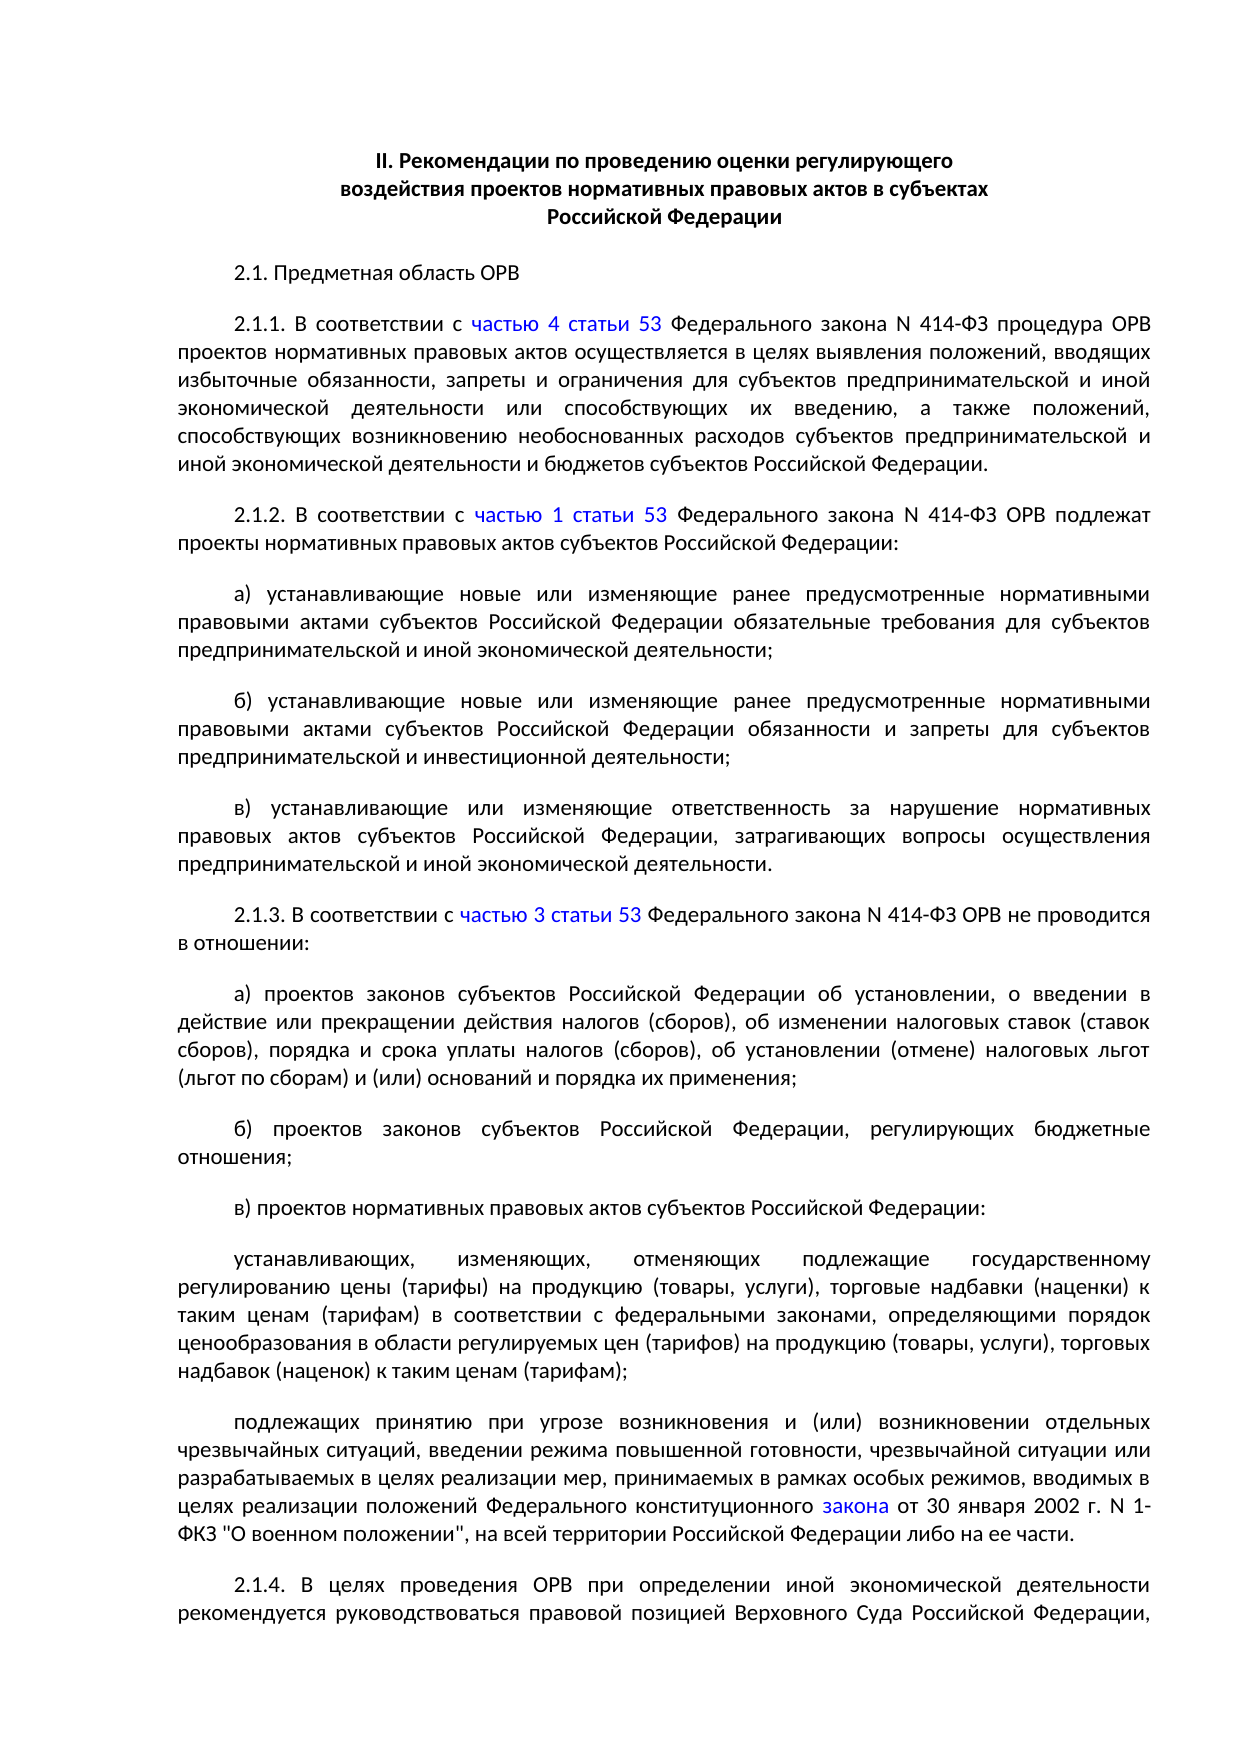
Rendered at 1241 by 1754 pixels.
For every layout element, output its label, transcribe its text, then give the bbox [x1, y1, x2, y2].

text б) устанавливающие новые или изменяющие ранее предусмотренные нормативными правовыми актами субъектов Российской Федерации обязанности и запреты для субъектов предпринимательской и инвестиционной деятельности; [177, 686, 1152, 770]
text 2.1.2. В соответствии с частью 1 статьи 53 Федерального закона N 414-ФЗ ОРВ подлежат проекты нормативных правовых актов субъектов Российской Федерации: [177, 500, 1152, 556]
text 2.1.3. В соответствии с частью 3 статьи 53 Федерального закона N 414-ФЗ ОРВ не проводится в отношении: [177, 900, 1152, 956]
text 2.1.1. В соответствии с частью 4 статьи 53 Федерального закона N 414-ФЗ процедура ОРВ проектов нормативных правовых актов осуществляется в целях выявления положений, вводящих избыточные обязанности, запреты и ограничения для субъектов предпринимательской и иной экономической деятельности или способствующих их введению, а также положений, способствующих возникновению необоснованных расходов субъектов предпринимательской и иной экономической деятельности и бюджетов субъектов Российской Федерации. [177, 309, 1152, 477]
text в) устанавливающие или изменяющие ответственность за нарушение нормативных правовых актов субъектов Российской Федерации, затрагивающих вопросы осуществления предпринимательской и иной экономической деятельности. [177, 793, 1152, 877]
text б) проектов законов субъектов Российской Федерации, регулирующих бюджетные отношения; [177, 1114, 1152, 1170]
text подлежащих принятию при угрозе возникновения и (или) возникновении отдельных чрезвычайных ситуаций, введении режима повышенной готовности, чрезвычайной ситуации или разрабатываемых в целях реализации мер, принимаемых в рамках особых режимов, вводимых в целях реализации положений Федерального конституционного закона от 30 января 2002 г. N 1-ФКЗ "О военном положении", на всей территории Российской Федерации либо на ее части. [177, 1407, 1152, 1547]
text устанавливающих, изменяющих, отменяющих подлежащие государственному регулированию цены (тарифы) на продукцию (товары, услуги), торговые надбавки (наценки) к таким ценам (тарифам) в соответствии с федеральными законами, определяющими порядок ценообразования в области регулируемых цен (тарифов) на продукцию (товары, услуги), торговых надбавок (наценок) к таким ценам (тарифам); [177, 1244, 1152, 1384]
text в) проектов нормативных правовых актов субъектов Российской Федерации: [177, 1193, 1152, 1221]
title воздействия проектов нормативных правовых актов в субъектах [177, 174, 1152, 202]
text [177, 1570, 1152, 1626]
title Российской Федерации [177, 202, 1152, 230]
title II. Рекомендации по проведению оценки регулирующего [177, 146, 1152, 174]
text а) устанавливающие новые или изменяющие ранее предусмотренные нормативными правовыми актами субъектов Российской Федерации обязательные требования для субъектов предпринимательской и иной экономической деятельности; [177, 579, 1152, 663]
text 2.1. Предметная область ОРВ [177, 258, 1152, 286]
text а) проектов законов субъектов Российской Федерации об установлении, о введении в действие или прекращении действия налогов (сборов), об изменении налоговых ставок (ставок сборов), порядка и срока уплаты налогов (сборов), об установлении (отмене) налоговых льгот (льгот по сборам) и (или) оснований и порядка их применения; [177, 979, 1152, 1091]
